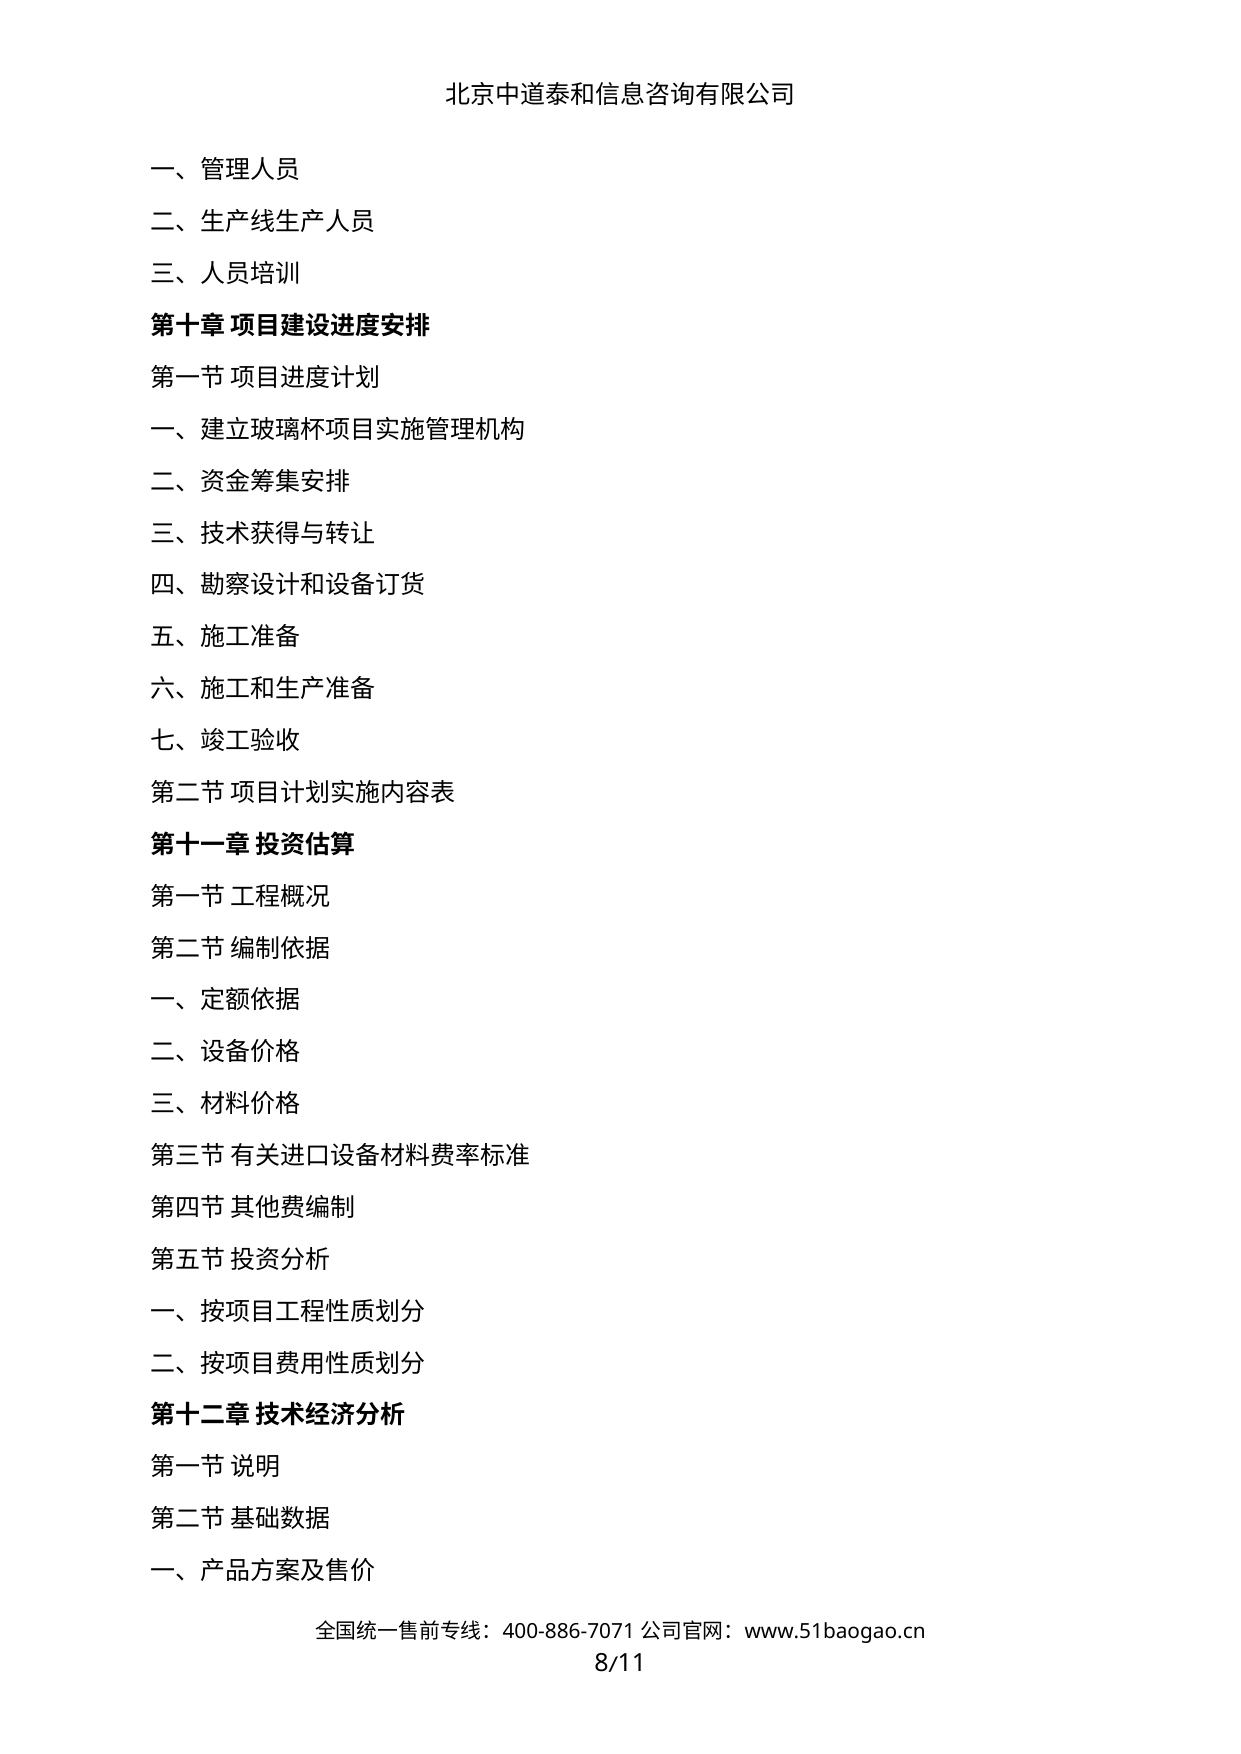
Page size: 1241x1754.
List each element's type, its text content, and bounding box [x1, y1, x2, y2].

text 一、定额依据 [150, 980, 1090, 1016]
text 一、产品方案及售价 [150, 1551, 1090, 1587]
text 第三节 有关进口设备材料费率标准 [150, 1136, 1090, 1172]
text 第十二章 技术经济分析 [150, 1395, 1090, 1431]
text 第五节 投资分析 [150, 1239, 1090, 1276]
text 第十一章 投资估算 [150, 824, 1090, 861]
text 一、建立玻璃杯项目实施管理机构 [150, 409, 1090, 446]
text 一、按项目工程性质划分 [150, 1291, 1090, 1327]
text 第二节 编制依据 [150, 928, 1090, 964]
text 二、设备价格 [150, 1032, 1090, 1068]
text 第四节 其他费编制 [150, 1187, 1090, 1224]
text 第十章 项目建设进度安排 [150, 306, 1090, 342]
text 三、技术获得与转让 [150, 513, 1090, 549]
text 二、生产线生产人员 [150, 202, 1090, 238]
text 第一节 项目进度计划 [150, 357, 1090, 394]
text 一、管理人员 [150, 150, 1090, 186]
text 三、材料价格 [150, 1084, 1090, 1120]
text 七、竣工验收 [150, 721, 1090, 757]
text 四、勘察设计和设备订货 [150, 565, 1090, 601]
text 第二节 基础数据 [150, 1499, 1090, 1535]
text 六、施工和生产准备 [150, 669, 1090, 705]
text 五、施工准备 [150, 617, 1090, 653]
text 二、资金筹集安排 [150, 461, 1090, 497]
text 三、人员培训 [150, 254, 1090, 290]
text 第二节 项目计划实施内容表 [150, 772, 1090, 809]
text 二、按项目费用性质划分 [150, 1343, 1090, 1379]
text 第一节 说明 [150, 1447, 1090, 1483]
text 第一节 工程概况 [150, 876, 1090, 912]
